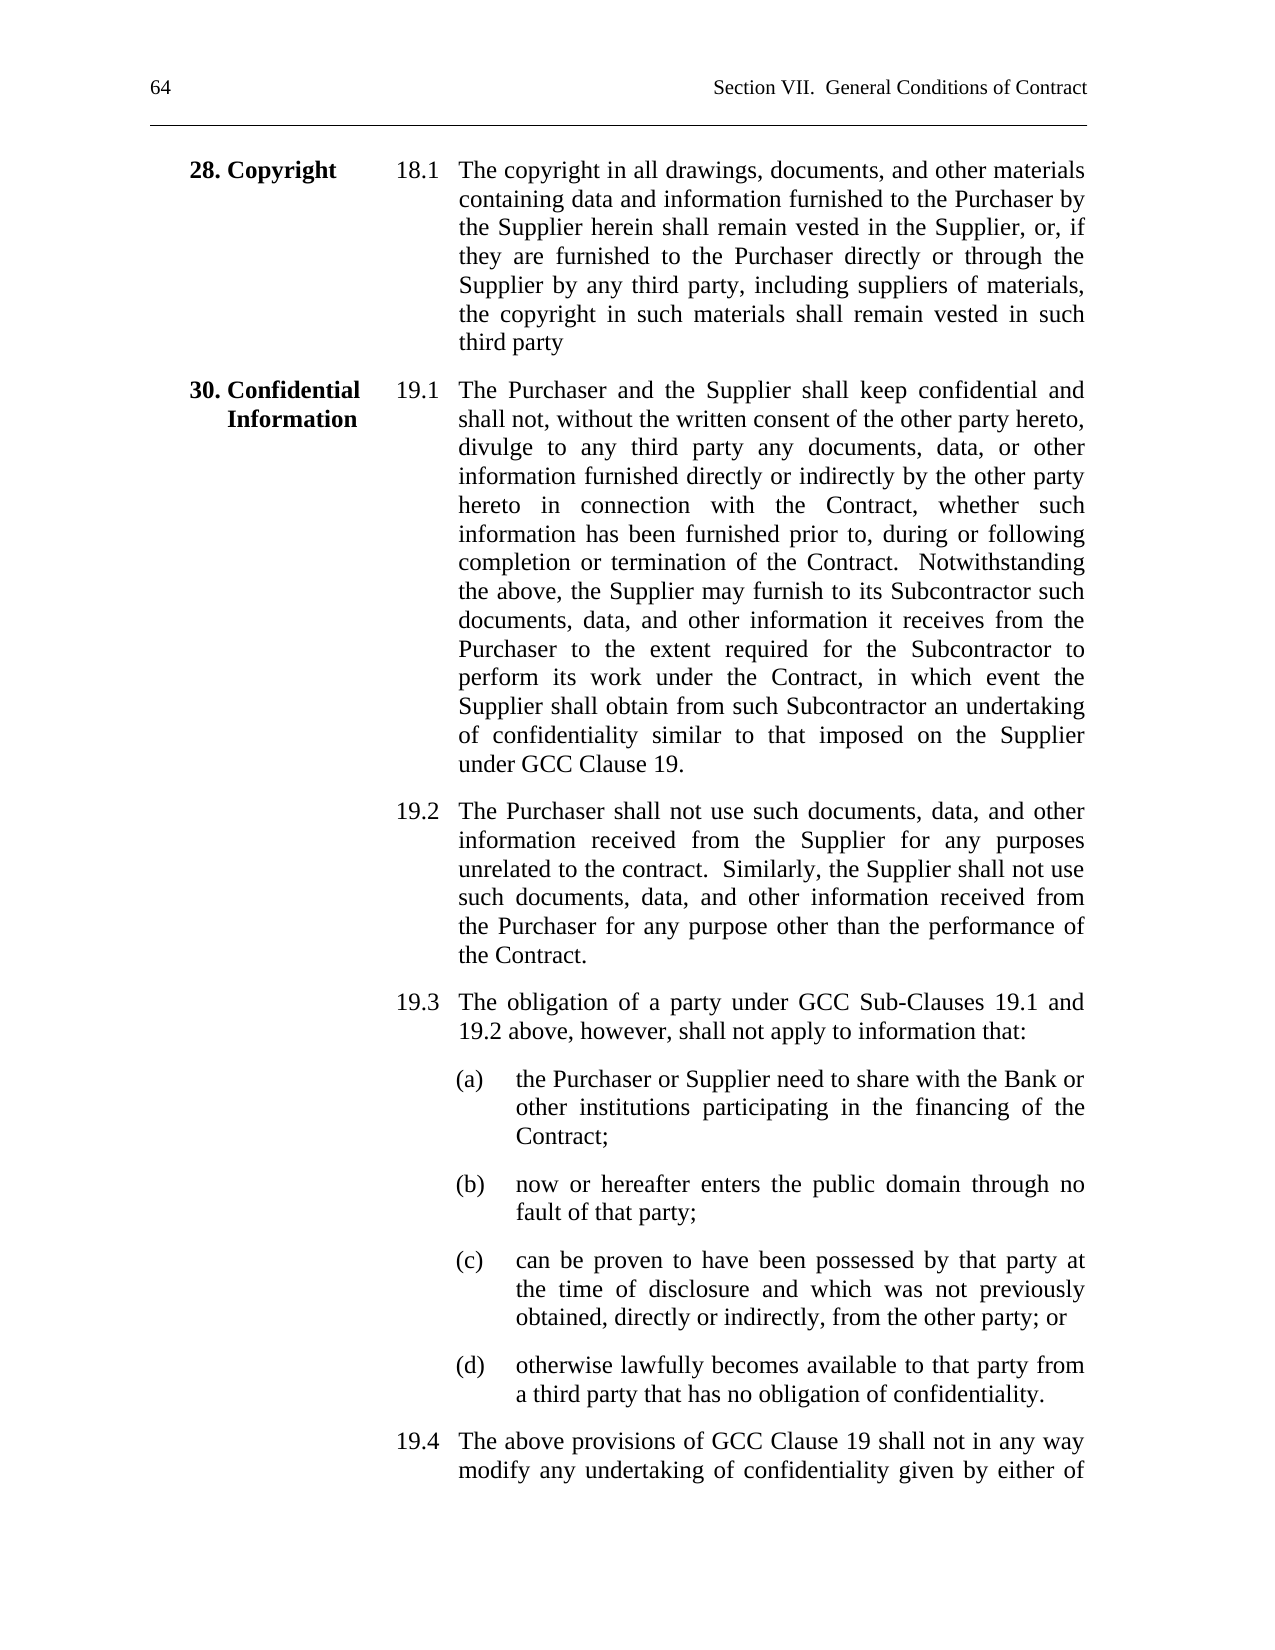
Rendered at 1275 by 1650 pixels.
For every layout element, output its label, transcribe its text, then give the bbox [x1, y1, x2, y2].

table_cell Copyright [141, 155, 384, 375]
table_cell Confidential Information [141, 375, 384, 1484]
table_cell The copyright in all drawings, documents, and other materials containing data and information furnished to the Purchaser by the Supplier herein shall remain vested in the Supplier, or, if they are furnished to the Purchaser directly or through the Supplier by any third party, including suppliers of materials, the copyright in such materials shall remain vested in such third party [384, 155, 1097, 375]
